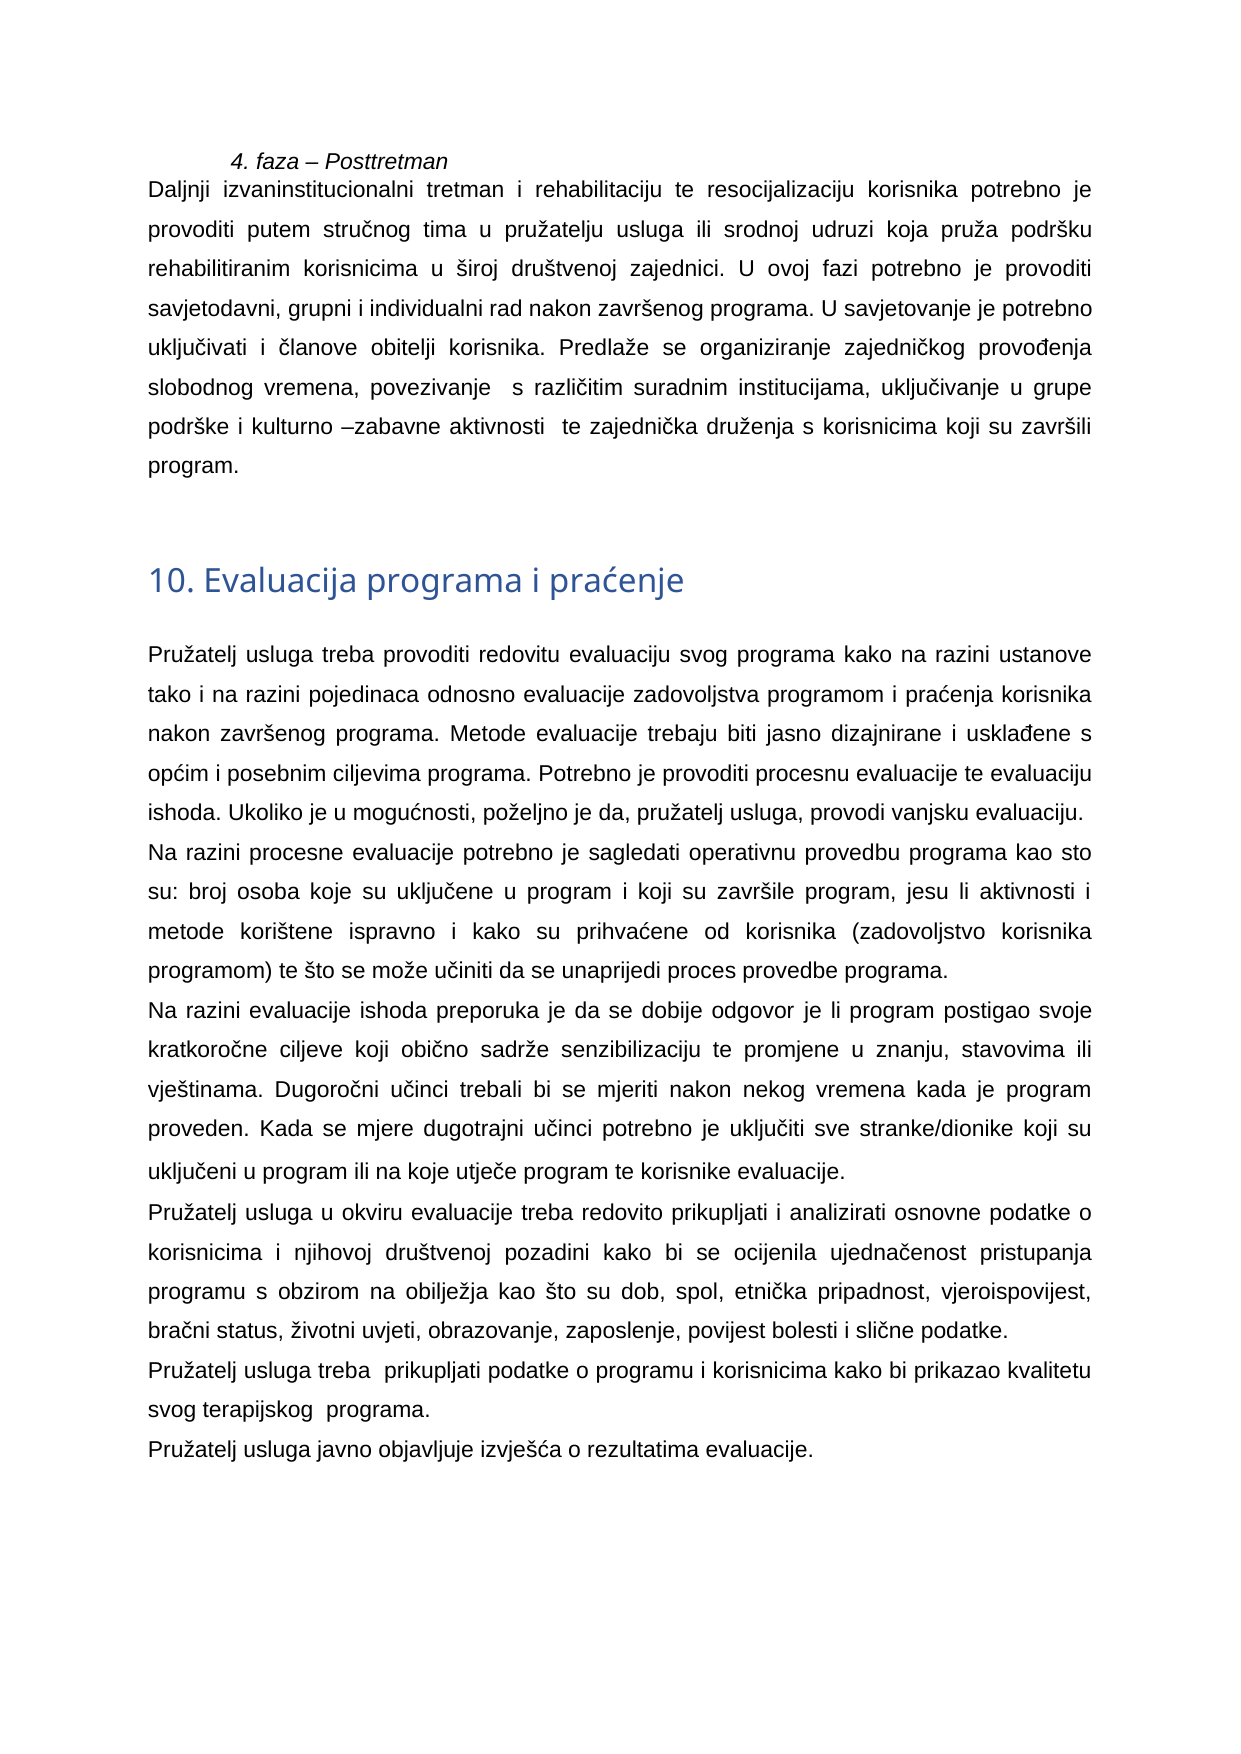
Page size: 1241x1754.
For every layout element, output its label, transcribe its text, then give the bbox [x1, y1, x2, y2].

text Pružatelj usluga javno objavljuje izvješća o rezultatima evaluacije. [148, 1436, 1093, 1462]
text Daljnji izvaninstitucionalni tretman i rehabilitaciju te resocijalizaciju korisnika potrebno je provoditi putem stručnog tima u pružatelju usluga ili srodnoj udruzi koja pruža podršku rehabilitiranim korisnicima u široj društvenoj zajednici. U ovoj fazi potrebno je provoditi savjetodavni, grupni i individualni rad nakon završenog programa. U savjetovanje je potrebno uključivati i članove obitelji korisnika. Predlaže se organiziranje zajedničkog provođenja slobodnog vremena, povezivanje s različitim suradnim institucijama, uključivanje u grupe podrške i kulturno –zabavne aktivnosti te zajednička druženja s korisnicima koji su završili program. [148, 176, 1093, 479]
subtitle 10. Evaluacija programa i praćenje [148, 556, 1093, 602]
text Pružatelj usluga treba prikupljati podatke o programu i korisnicima kako bi prikazao kvalitetu svog terapijskog programa. [148, 1357, 1093, 1423]
text Pružatelj usluga u okviru evaluacije treba redovito prikupljati i analizirati osnovne podatke o korisnicima i njihovoj društvenoj pozadini kako bi se ocijenila ujednačenost pristupanja programu s obzirom na obilježja kao što su dob, spol, etnička pripadnost, vjeroispovijest, bračni status, životni uvjeti, obrazovanje, zaposlenje, povijest bolesti i slične podatke. [148, 1199, 1093, 1344]
text 4. faza – Posttretman [148, 148, 1093, 174]
text Pružatelj usluga treba provoditi redovitu evaluaciju svog programa kako na razini ustanove tako i na razini pojedinaca odnosno evaluacije zadovoljstva programom i praćenja korisnika nakon završenog programa. Metode evaluacije trebaju biti jasno dizajnirane i usklađene s općim i posebnim ciljevima programa. Potrebno je provoditi procesnu evaluacije te evaluaciju ishoda. Ukoliko je u mogućnosti, poželjno je da, pružatelj usluga, provodi vanjsku evaluaciju. [148, 641, 1093, 826]
text Na razini evaluacije ishoda preporuka je da se dobije odgovor je li program postigao svoje kratkoročne ciljeve koji obično sadrže senzibilizaciju te promjene u znanju, stavovima ili vještinama. Dugoročni učinci trebali bi se mjeriti nakon nekog vremena kada je program proveden. Kada se mjere dugotrajni učinci potrebno je uključiti sve stranke/dionike koji su uključeni u program ili na koje utječe program te korisnike evaluacije. [148, 997, 1093, 1185]
text Na razini procesne evaluacije potrebno je sagledati operativnu provedbu programa kao sto su: broj osoba koje su uključene u program i koji su završile program, jesu li aktivnosti i metode korištene ispravno i kako su prihvaćene od korisnika (zadovoljstvo korisnika programom) te što se može učiniti da se unaprijedi proces provedbe programa. [148, 839, 1093, 983]
